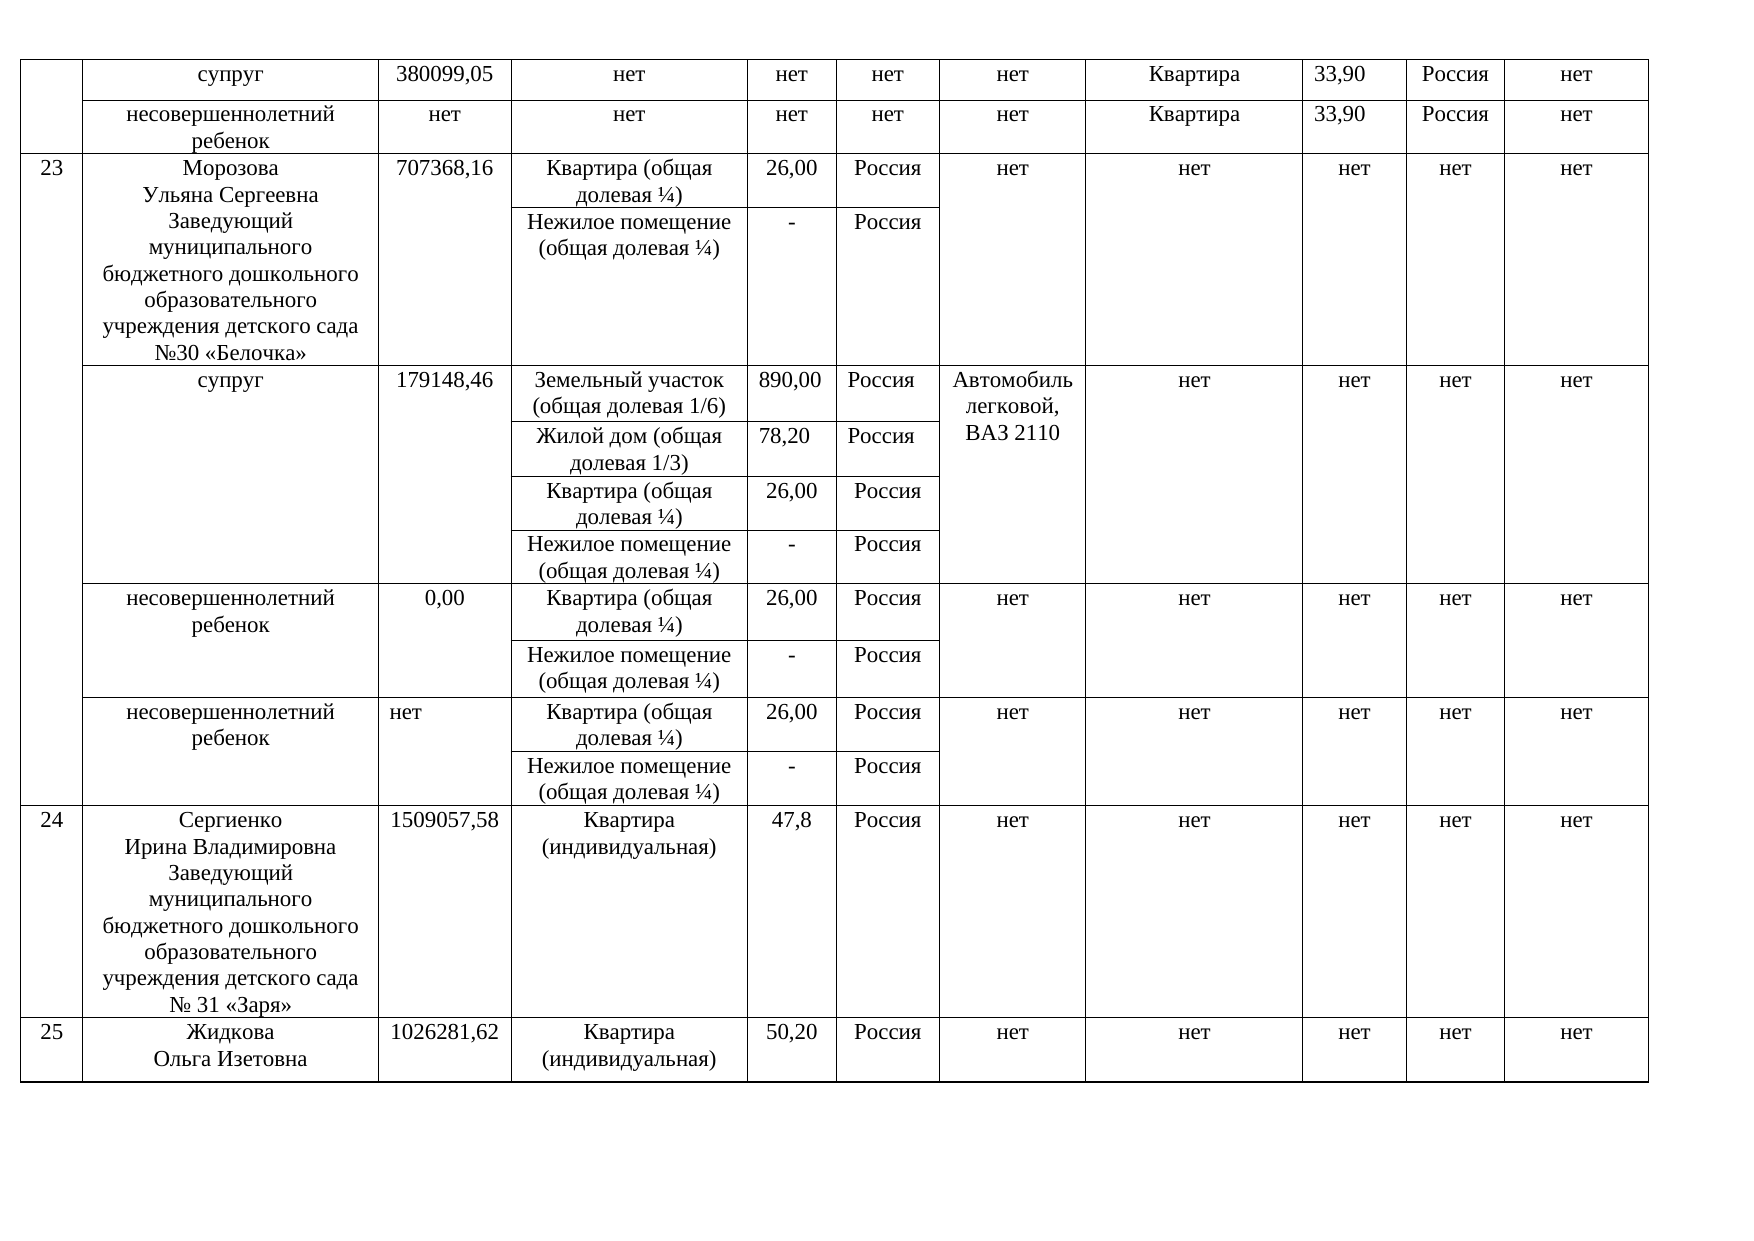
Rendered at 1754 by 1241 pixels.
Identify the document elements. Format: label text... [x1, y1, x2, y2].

table_cell Квартира (общая долевая ¼) [512, 584, 747, 640]
table_cell нет [1303, 584, 1406, 697]
table_cell 24 [21, 806, 82, 1017]
table_cell Нежилое помещение (общая долевая ¼) [512, 208, 747, 365]
table_cell Россия [1407, 101, 1504, 153]
table_cell 1026281,62 [379, 1018, 511, 1081]
table_cell Россия [837, 208, 939, 365]
table_cell Сергиенко Ирина Владимировна Заведующий муниципального бюджетного дошкольного образовательного учреждения детского сада № 31 «Заря» [83, 806, 378, 1017]
table_cell Нежилое помещение (общая долевая ¼) [512, 531, 747, 583]
table_cell 179148,46 [379, 366, 511, 583]
table_cell 1509057,58 [379, 806, 511, 1017]
table_cell Россия [837, 477, 939, 529]
table_cell нет [748, 60, 836, 99]
table_cell Земельный участок (общая долевая 1/6) [512, 366, 747, 421]
table_cell Квартира (общая долевая ¼) [512, 477, 747, 529]
table_cell нет [1407, 584, 1504, 697]
table_cell нет [940, 584, 1085, 697]
table_cell нет [1407, 698, 1504, 805]
table_cell нет [1407, 1018, 1504, 1081]
table_cell нет [1505, 1018, 1648, 1081]
table_cell нет [940, 698, 1085, 805]
table_cell - [748, 531, 836, 583]
table_cell нет [1505, 154, 1648, 365]
table_cell Нежилое помещение (общая долевая ¼) [512, 641, 747, 697]
table_cell нет [1086, 366, 1302, 583]
table_cell нет [1086, 1018, 1302, 1081]
table_cell Россия [1407, 60, 1504, 99]
table_cell нет [940, 806, 1085, 1017]
table_cell несовершеннолетний ребенок [83, 101, 378, 153]
table_cell нет [1407, 806, 1504, 1017]
table_cell нет [1086, 154, 1302, 365]
table_cell супруг [83, 60, 378, 99]
table_cell Квартира (общая долевая ¼) [512, 154, 747, 207]
table_cell Россия [837, 806, 939, 1017]
table_cell нет [940, 1018, 1085, 1081]
table_cell Квартира (индивидуальная) [512, 806, 747, 1017]
table_cell Россия [837, 531, 939, 583]
table_cell нет [1303, 1018, 1406, 1081]
table_cell 33,90 [1303, 101, 1406, 153]
table_cell 26,00 [748, 477, 836, 529]
table_cell Россия [837, 366, 939, 421]
table_cell нет [1407, 154, 1504, 365]
table_cell 23 [21, 154, 82, 805]
table_cell нет [1505, 366, 1648, 583]
table_cell нет [379, 698, 511, 805]
table_cell 26,00 [748, 698, 836, 751]
table_cell нет [1505, 101, 1648, 153]
table_cell Россия [837, 154, 939, 207]
table_cell нет [837, 101, 939, 153]
table_cell нет [748, 101, 836, 153]
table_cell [83, 1018, 378, 1081]
table_cell нет [1407, 366, 1504, 583]
table_cell Россия [837, 698, 939, 751]
table_cell Квартира (общая долевая ¼) [512, 698, 747, 751]
table_cell нет [1086, 584, 1302, 697]
table_cell нет [1505, 584, 1648, 697]
table_cell несовершеннолетний ребенок [83, 584, 378, 697]
table_cell Россия [837, 641, 939, 697]
table_cell Россия [837, 422, 939, 476]
table_cell 22 [21, 60, 82, 153]
table_cell Квартира [1086, 60, 1302, 99]
table_cell нет [1303, 154, 1406, 365]
table_cell - [748, 208, 836, 365]
table_cell 47,8 [748, 806, 836, 1017]
table_cell 25 [21, 1018, 82, 1081]
table_cell 33,90 [1303, 60, 1406, 99]
table_cell нет [1303, 806, 1406, 1017]
table_cell нет [940, 60, 1085, 99]
table_cell Жилой дом (общая долевая 1/3) [512, 422, 747, 476]
table_cell нет [512, 101, 747, 153]
table_cell нет [1505, 60, 1648, 99]
table_cell 78,20 [748, 422, 836, 476]
table_cell несовершеннолетний ребенок [83, 698, 378, 805]
table_cell 26,00 [748, 584, 836, 640]
table_cell нет [1303, 366, 1406, 583]
table_cell нет [379, 101, 511, 153]
table_cell Россия [837, 584, 939, 640]
table_cell нет [940, 101, 1085, 153]
table_cell 50,20 [748, 1018, 836, 1081]
table_cell Морозова Ульяна Сергеевна Заведующий муниципального бюджетного дошкольного образовательного учреждения детского сада №30 «Белочка» [83, 154, 378, 365]
table_cell Россия [837, 1018, 939, 1081]
table_cell 0,00 [379, 584, 511, 697]
table_cell 890,00 [748, 366, 836, 421]
table_cell - [748, 641, 836, 697]
table_cell нет [837, 60, 939, 99]
table_cell Автомобиль легковой, ВАЗ 2110 [940, 366, 1085, 583]
table_cell супруг [83, 366, 378, 583]
table_cell 26,00 [748, 154, 836, 207]
table_cell 380099,05 [379, 60, 511, 99]
table_cell 707368,16 [379, 154, 511, 365]
table_cell Россия [837, 752, 939, 805]
table_cell нет [512, 60, 747, 99]
table_cell нет [1303, 698, 1406, 805]
table_cell нет [1505, 806, 1648, 1017]
table_cell нет [1505, 698, 1648, 805]
table_cell Нежилое помещение (общая долевая ¼) [512, 752, 747, 805]
table_cell нет [1086, 806, 1302, 1017]
table_cell нет [1086, 698, 1302, 805]
table_cell - [748, 752, 836, 805]
table_cell нет [940, 154, 1085, 365]
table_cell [512, 1018, 747, 1081]
table_cell Квартира [1086, 101, 1302, 153]
